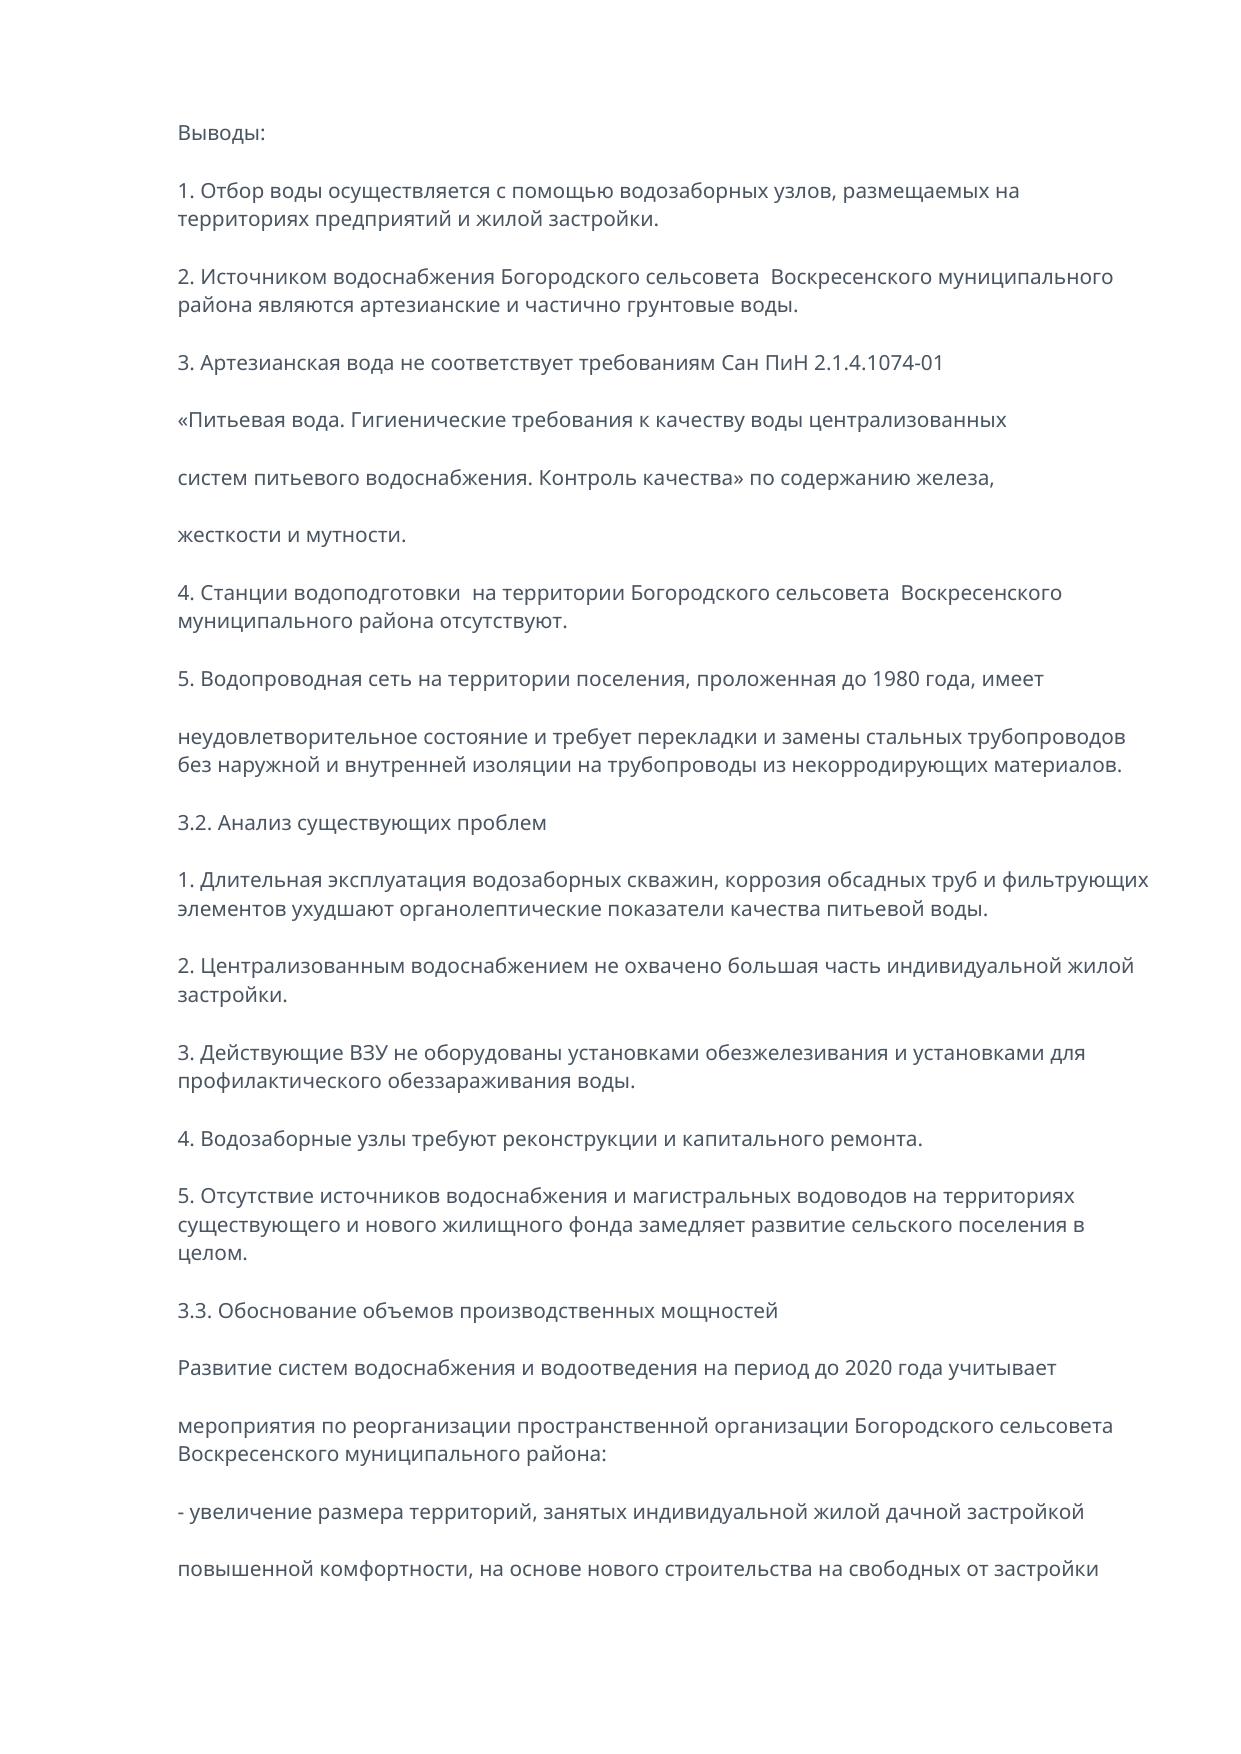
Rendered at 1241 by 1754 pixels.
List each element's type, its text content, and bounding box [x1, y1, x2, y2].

text 1. Длительная эксплуатация водозаборных скважин, коррозия обсадных труб и фильтрующих элементов ухудшают органолептические показатели качества питьевой воды. [177, 866, 1152, 922]
text 2. Источником водоснабжения Богородского сельсовета Воскресенского муниципального района являются артезианские и частично грунтовые воды. [177, 262, 1152, 319]
text Развитие систем водоснабжения и водоотведения на период до 2020 года учитывает [177, 1353, 1152, 1382]
text 5. Водопроводная сеть на территории поселения, проложенная до 1980 года, имеет [177, 664, 1152, 693]
text неудовлетворительное состояние и требует перекладки и замены стальных трубопроводов без наружной и внутренней изоляции на трубопроводы из некорродирующих материалов. [177, 722, 1152, 779]
text - увеличение размера территорий, занятых индивидуальной жилой дачной застройкой [177, 1497, 1152, 1525]
text «Питьевая вода. Гигиенические требования к качеству воды централизованных [177, 405, 1152, 434]
text систем питьевого водоснабжения. Контроль качества» по содержанию железа, [177, 463, 1152, 491]
text мероприятия по реорганизации пространственной организации Богородского сельсовета Воскресенского муниципального района: [177, 1411, 1152, 1468]
text 4. Станции водоподготовки на территории Богородского сельсовета Воскресенского муниципального района отсутствуют. [177, 578, 1152, 635]
text 3. Артезианская вода не соответствует требованиям Сан ПиН 2.1.4.1074-01 [177, 348, 1152, 376]
text 3. Действующие ВЗУ не оборудованы установками обезжелезивания и установками для профилактического обеззараживания воды. [177, 1038, 1152, 1094]
text Выводы: [177, 118, 1152, 147]
text 4. Водозаборные узлы требуют реконструкции и капитального ремонта. [177, 1124, 1152, 1152]
text 3.2. Анализ существующих проблем [177, 808, 1152, 836]
text 2. Централизованным водоснабжением не охвачено большая часть индивидуальной жилой застройки. [177, 952, 1152, 1008]
text повышенной комфортности, на основе нового строительства на свободных от застройки [177, 1554, 1152, 1583]
text 5. Отсутствие источников водоснабжения и магистральных водоводов на территориях существующего и нового жилищного фонда замедляет развитие сельского поселения в целом. [177, 1181, 1152, 1267]
text 3.3. Обоснование объемов производственных мощностей [177, 1296, 1152, 1324]
text жесткости и мутности. [177, 521, 1152, 549]
text 1. Отбор воды осуществляется с помощью водозаборных узлов, размещаемых на территориях предприятий и жилой застройки. [177, 176, 1152, 233]
